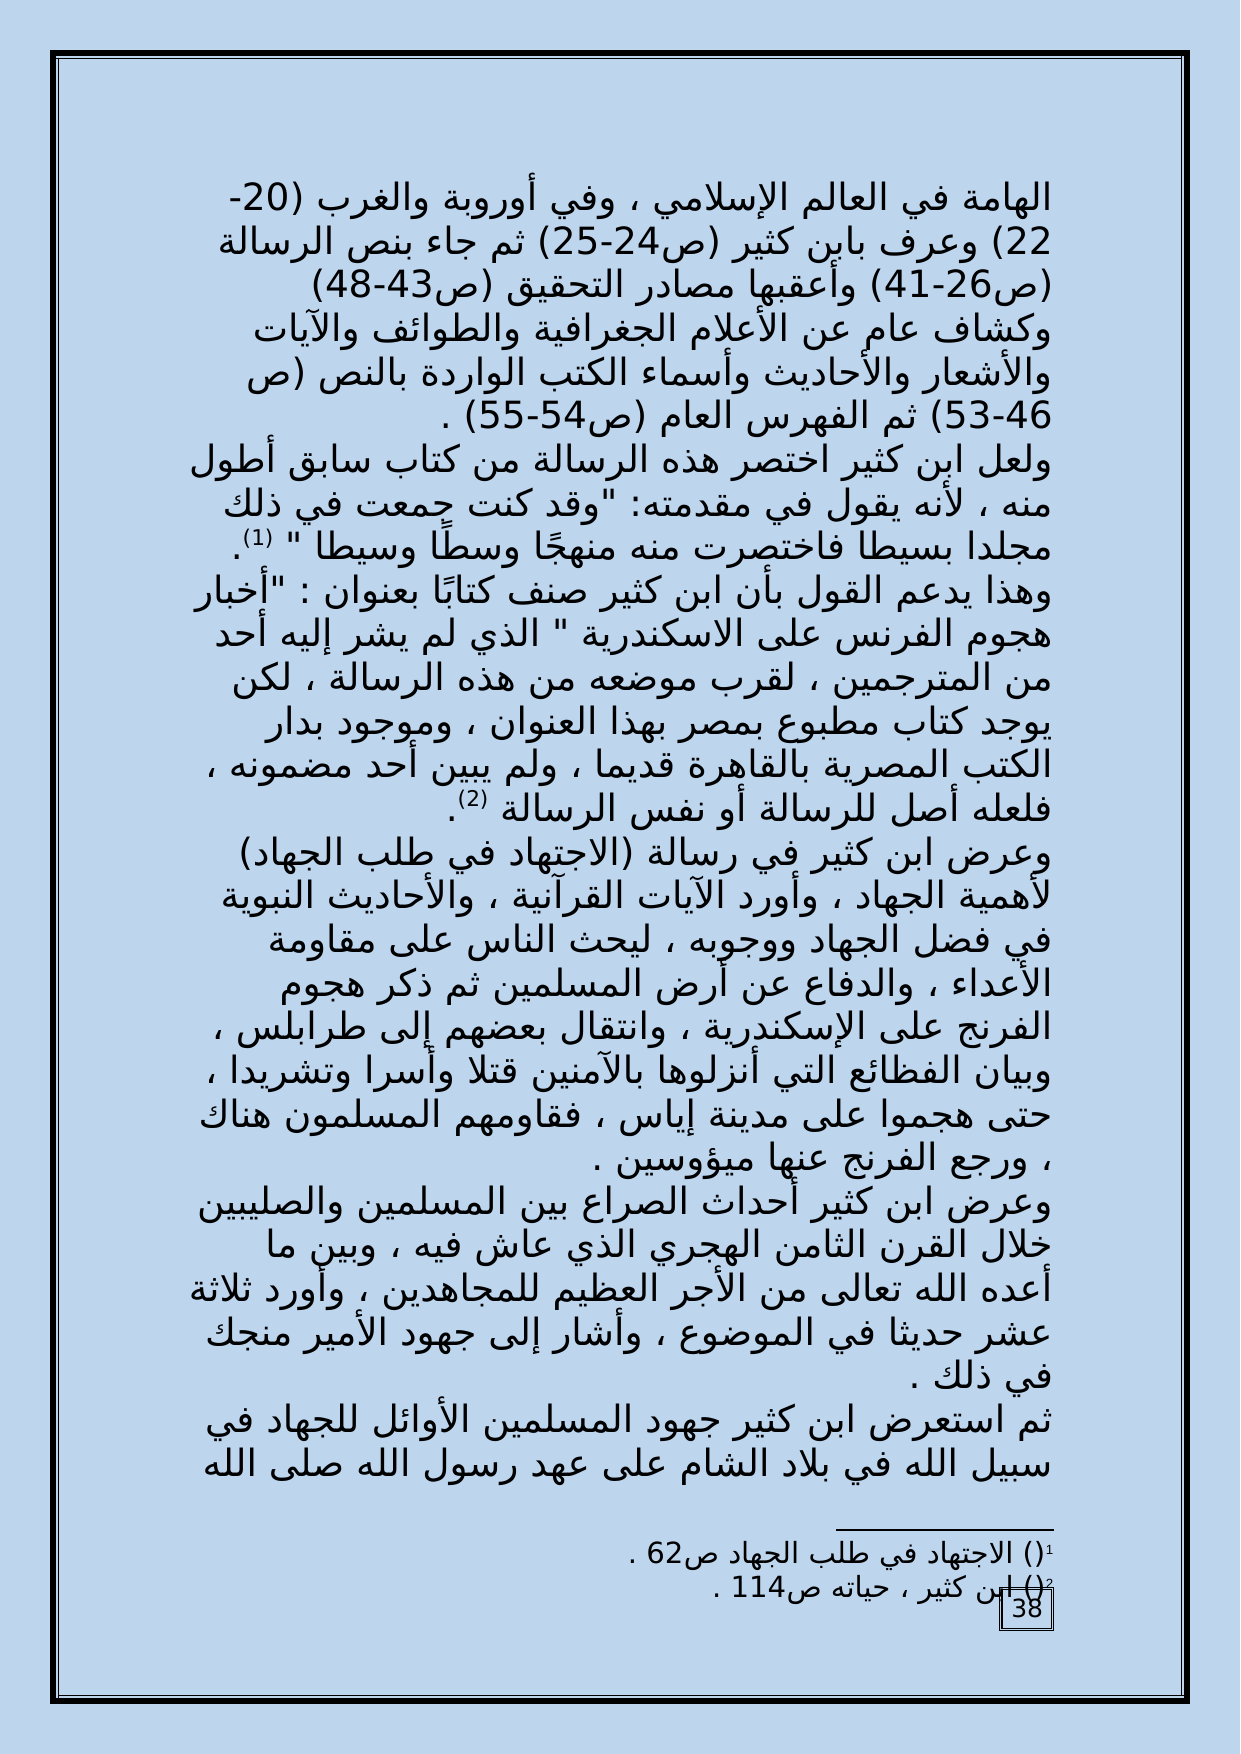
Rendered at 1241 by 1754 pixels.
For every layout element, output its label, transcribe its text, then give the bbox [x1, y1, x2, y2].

text ولعل ابن كثير اختصر هذه الرسالة من كتاب سابق أطول منه ، لأنه يقول في مقدمته: "وقد كنت جمعت في ذلك مجلدا بسيطا فاختصرت منه منهجًا وسطًا وسيطا " (). [187, 437, 1053, 568]
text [187, 1398, 1053, 1485]
text وعرض ابن كثير في رسالة (الاجتهاد في طلب الجهاد) لأهمية الجهاد ، وأورد الآيات القرآنية ، والأحاديث النبوية في فضل الجهاد ووجوبه ، ليحث الناس على مقاومة الأعداء ، والدفاع عن أرض المسلمين ثم ذكر هجوم الفرنج على الإسكندرية ، وانتقال بعضهم إلى طرابلس ، وبيان الفظائع التي أنزلوها بالآمنين قتلا وأسرا وتشريدا ، حتى هجموا على مدينة إياس ، فقاومهم المسلمون هناك ، ورجع الفرنج عنها ميؤوسين . [187, 830, 1053, 1179]
text وهذا يدعم القول بأن ابن كثير صنف كتابًا بعنوان : "أخبار هجوم الفرنس على الاسكندرية " الذي لم يشر إليه أحد من المترجمين ، لقرب موضعه من هذه الرسالة ، لكن يوجد كتاب مطبوع بمصر بهذا العنوان ، وموجود بدار الكتب المصرية بالقاهرة قديما ، ولم يبين أحد مضمونه ، فلعله أصل للرسالة أو نفس الرسالة (). [187, 568, 1053, 830]
text وعرض ابن كثير أحداث الصراع بين المسلمين والصليبين خلال القرن الثامن الهجري الذي عاش فيه ، وبين ما أعده الله تعالى من الأجر العظيم للمجاهدين ، وأورد ثلاثة عشر حديثا في الموضوع ، وأشار إلى جهود الأمير منجك في ذلك . [187, 1179, 1053, 1398]
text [187, 176, 1053, 437]
